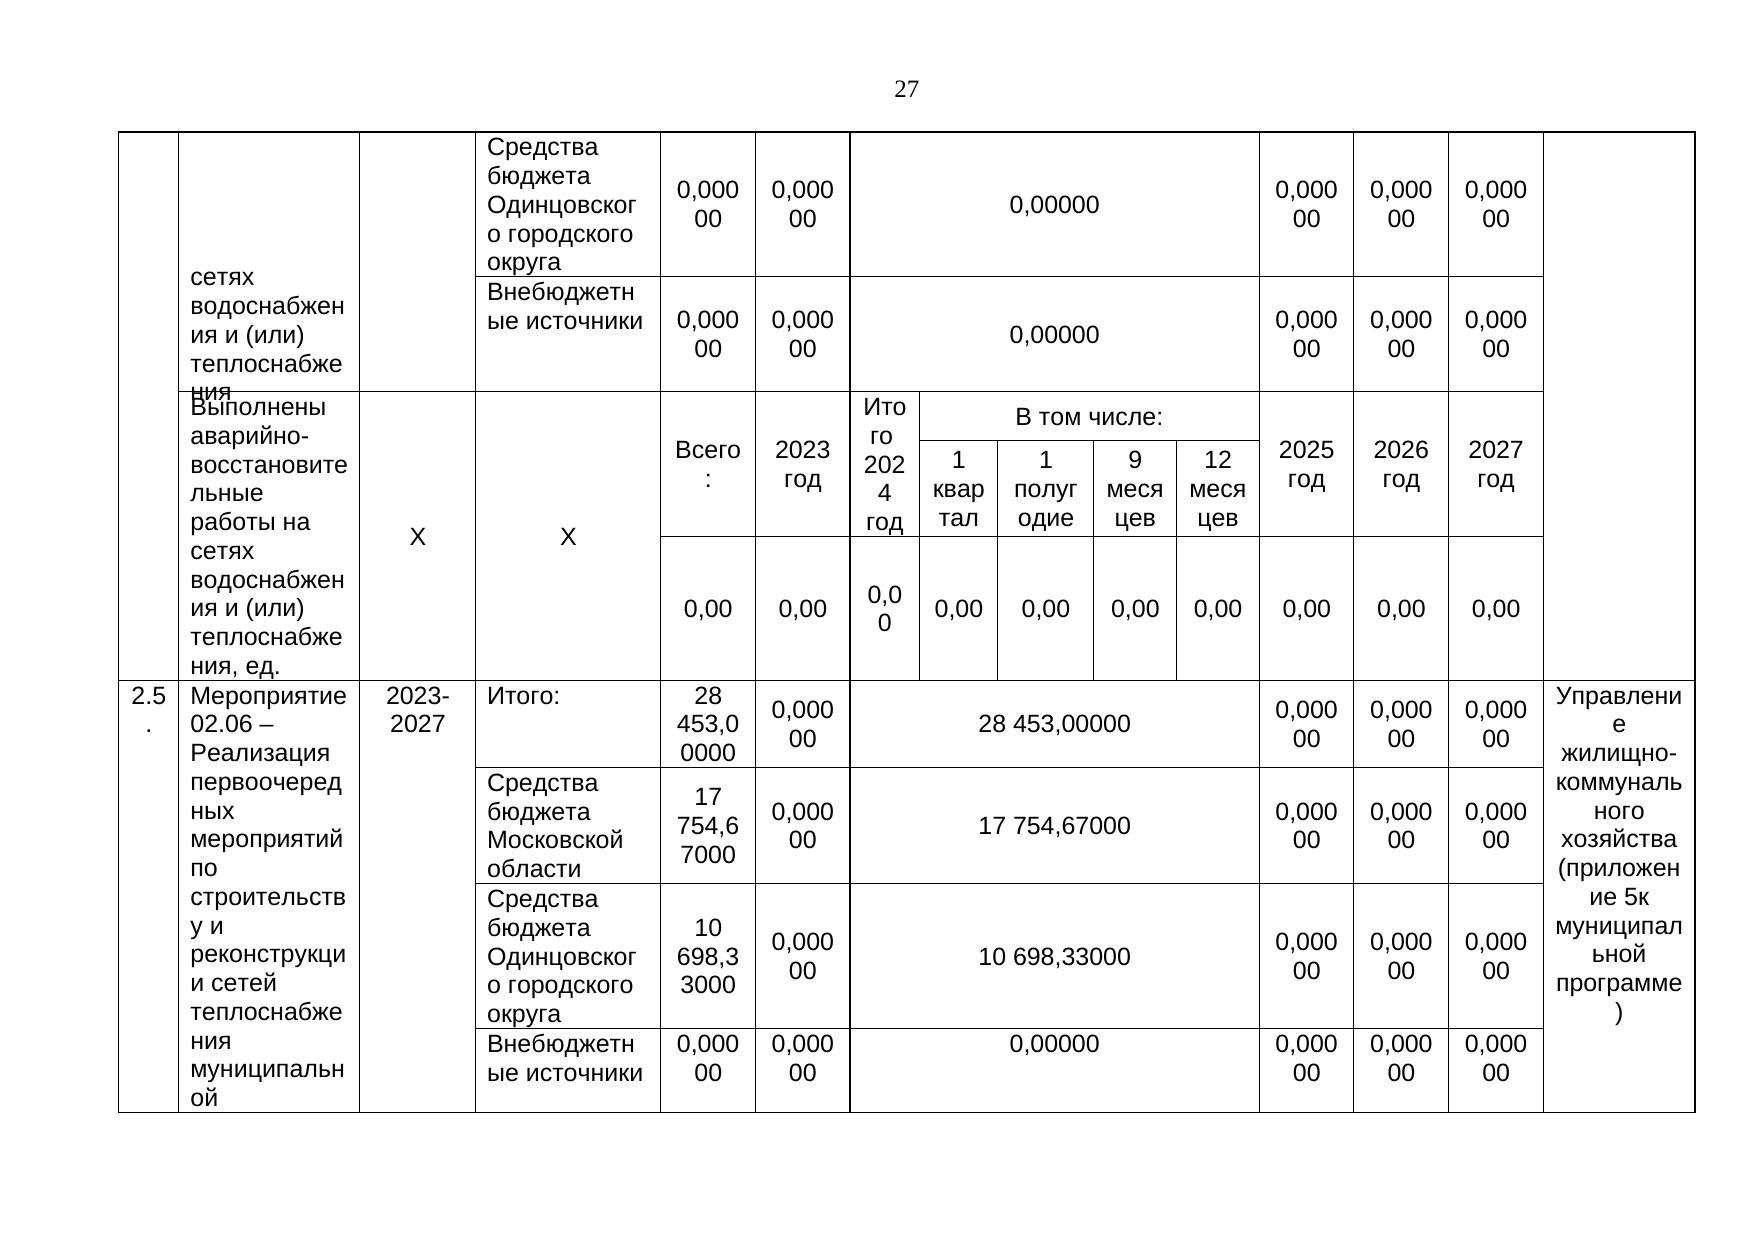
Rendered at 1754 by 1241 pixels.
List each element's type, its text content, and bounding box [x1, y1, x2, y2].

table_cell 2023 год [756, 392, 849, 536]
table_cell Средства бюджета Одинцовского городского округа [476, 884, 660, 1028]
table_cell Внебюджетные источники [476, 277, 660, 391]
table_cell 0,00000 [756, 1029, 849, 1112]
table_cell Итого: [476, 681, 660, 767]
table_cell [476, 1029, 660, 1112]
table_cell В том числе: [920, 392, 1259, 439]
table_cell 0,00000 [1260, 768, 1353, 883]
table_cell 0,00 [851, 537, 919, 680]
table_cell Мероприятие 02.06 – Реализация первоочередных мероприятий по строительству и реконструкции сетей теплоснабжения муниципальной собственности [179, 681, 359, 1112]
table_cell 0,00000 [1260, 884, 1353, 1028]
table_cell 12 месяцев [1177, 441, 1259, 536]
table_cell Средства бюджета Одинцовского городского округа [476, 133, 660, 276]
table_cell Х [360, 392, 475, 680]
table_cell 0,00000 [756, 133, 849, 276]
table_cell 28 453,00000 [851, 681, 1259, 767]
table_cell 0,00000 [1354, 133, 1448, 276]
table_cell 0,00000 [756, 768, 849, 883]
table_cell 0,00000 [851, 277, 1259, 391]
table_cell 0,00000 [1354, 884, 1448, 1028]
table_cell 0,00000 [661, 277, 755, 391]
table_cell 0,00000 [1449, 884, 1543, 1028]
table_cell 0,00 [1354, 537, 1448, 680]
table_cell 0,00000 [756, 681, 849, 767]
table_cell 1 квартал [920, 441, 997, 536]
table_cell 0,00 [1449, 537, 1543, 680]
table_cell 0,00000 [1449, 768, 1543, 883]
table_cell 0,00000 [1449, 681, 1543, 767]
table_cell 0,00 [920, 537, 997, 680]
table_cell 0,00 [1260, 537, 1353, 680]
table_cell 0,00000 [1449, 133, 1543, 276]
table_cell 0,00 [756, 537, 849, 680]
table_cell 0,00000 [1354, 681, 1448, 767]
table_cell 2027 год [1449, 392, 1543, 536]
table_cell 0,00000 [851, 133, 1259, 276]
table_cell 0,00000 [1354, 277, 1448, 391]
table_cell 0,00000 [1354, 1029, 1448, 1112]
table_cell 2026 год [1354, 392, 1448, 536]
table_cell 1 полугодие [998, 441, 1093, 536]
table_cell 2025 год [1260, 392, 1353, 536]
table_cell 0,00000 [661, 133, 755, 276]
table_cell 9 месяцев [1094, 441, 1176, 536]
table_cell 10 698,33000 [851, 884, 1259, 1028]
table_cell 0,00000 [1354, 768, 1448, 883]
table_cell Итого 2024 год [851, 392, 919, 536]
table_cell 0,00000 [1260, 681, 1353, 767]
table_cell 10 698,33000 [661, 884, 755, 1028]
table_cell 0,00000 [851, 1029, 1259, 1112]
table_cell Управление жилищно-коммунального хозяйства (приложение 5к муниципальной программе) [1544, 681, 1694, 1112]
table_cell 0,00000 [661, 1029, 755, 1112]
table_cell 2023-2027 [360, 681, 475, 1112]
table_cell Средства бюджета Московской области [476, 768, 660, 883]
table_cell 0,00000 [1260, 133, 1353, 276]
table_cell 17 754,67000 [661, 768, 755, 883]
table_cell 0,00000 [756, 884, 849, 1028]
table_cell 0,00000 [1260, 1029, 1353, 1112]
table_cell 17 754,67000 [851, 768, 1259, 883]
table_cell 0,00000 [756, 277, 849, 391]
table_cell 0,00 [998, 537, 1093, 680]
table_cell 0,00 [1094, 537, 1176, 680]
table_cell Выполнены аварийно-восстановительные работы на сетях водоснабжения и (или) теплоснабжения, ед. [179, 392, 359, 680]
table_cell Х [476, 392, 660, 680]
table_cell 0,00 [1177, 537, 1259, 680]
table_cell 0,00000 [1260, 277, 1353, 391]
table_cell 28 453,00000 [661, 681, 755, 767]
table_cell 0,00 [661, 537, 755, 680]
table_cell 0,00000 [1449, 1029, 1543, 1112]
table_cell 2.5. [119, 681, 178, 1112]
table_cell Всего: [661, 392, 755, 536]
table_cell 0,00000 [1449, 277, 1543, 391]
